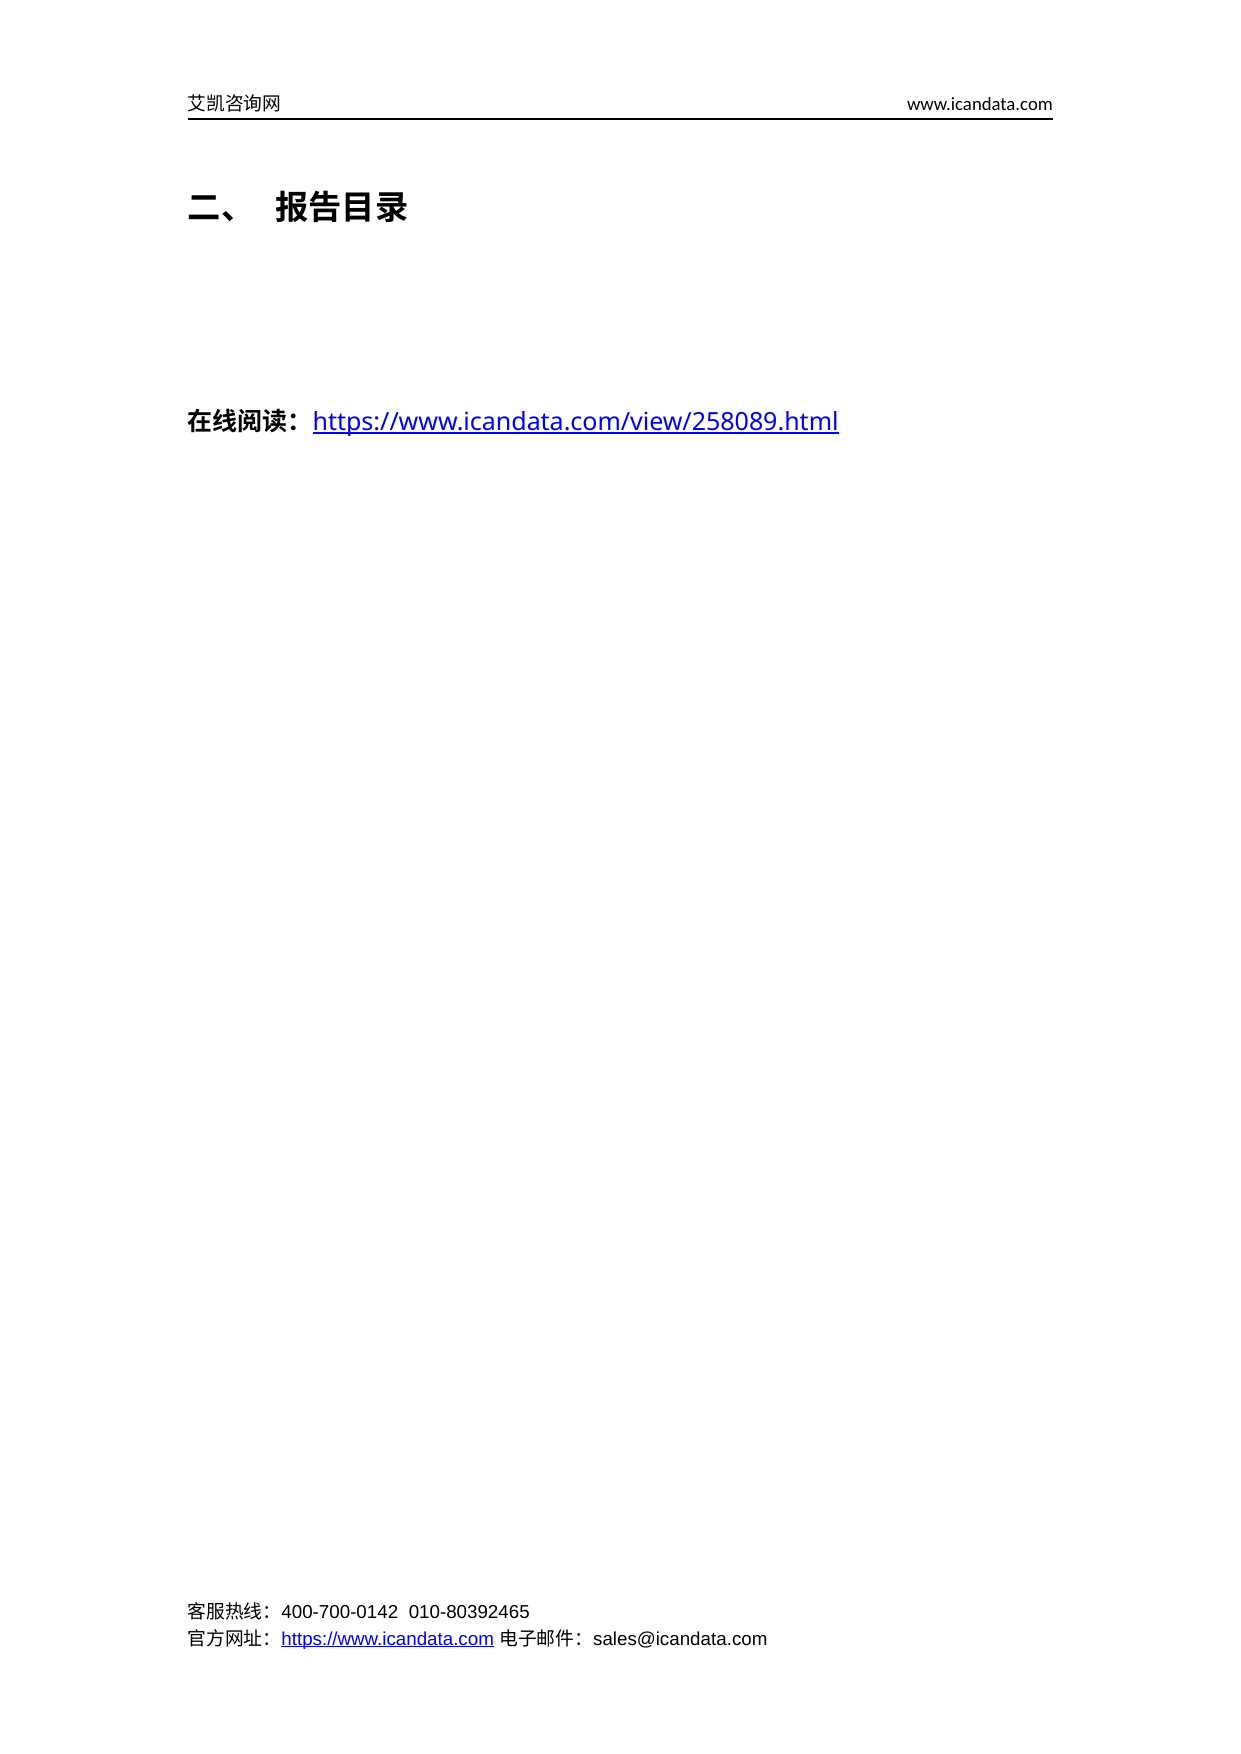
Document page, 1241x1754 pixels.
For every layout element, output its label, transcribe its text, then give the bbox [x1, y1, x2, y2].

text 在线阅读：https://www.icandata.com/view/258089.html [187, 387, 1053, 452]
subtitle 报告目录 [187, 172, 1053, 237]
